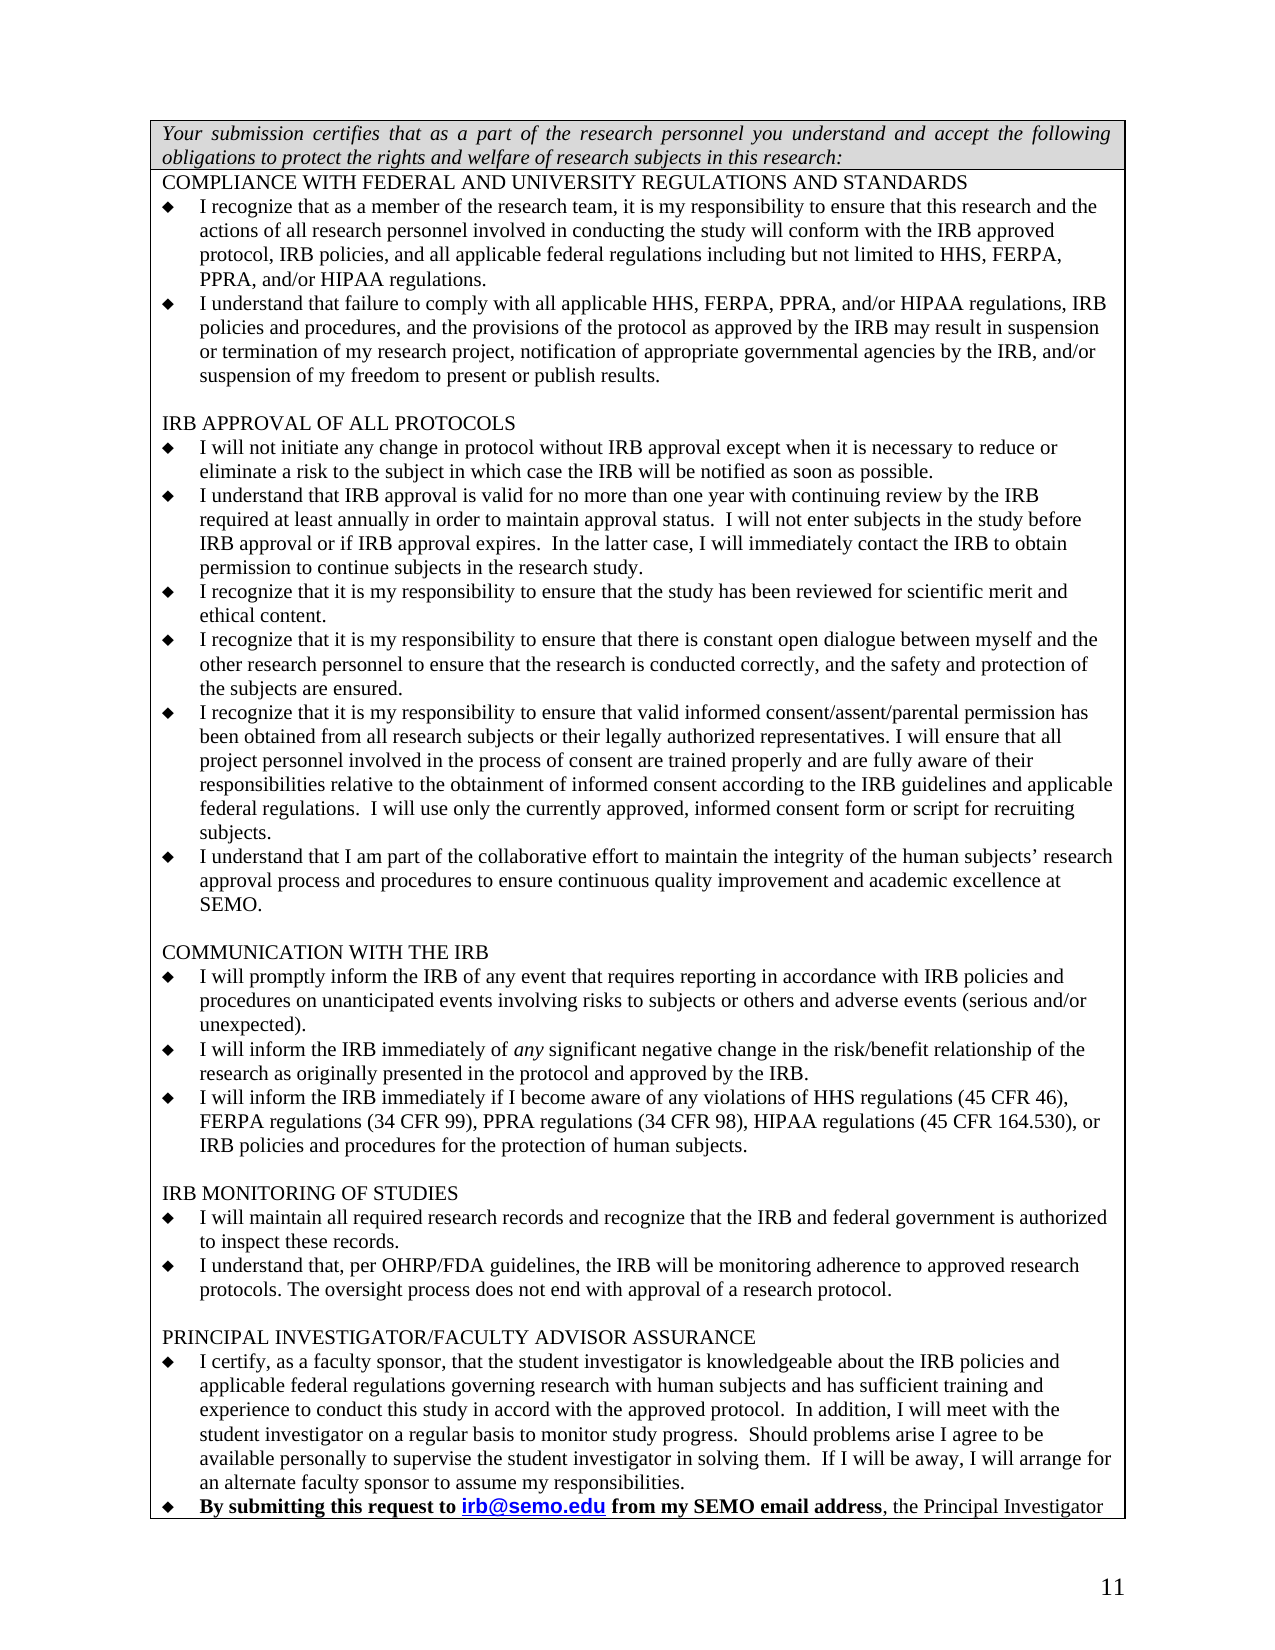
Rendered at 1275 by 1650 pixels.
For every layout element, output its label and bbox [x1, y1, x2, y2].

table_cell [151, 170, 1124, 1518]
table_header [151, 121, 1124, 169]
